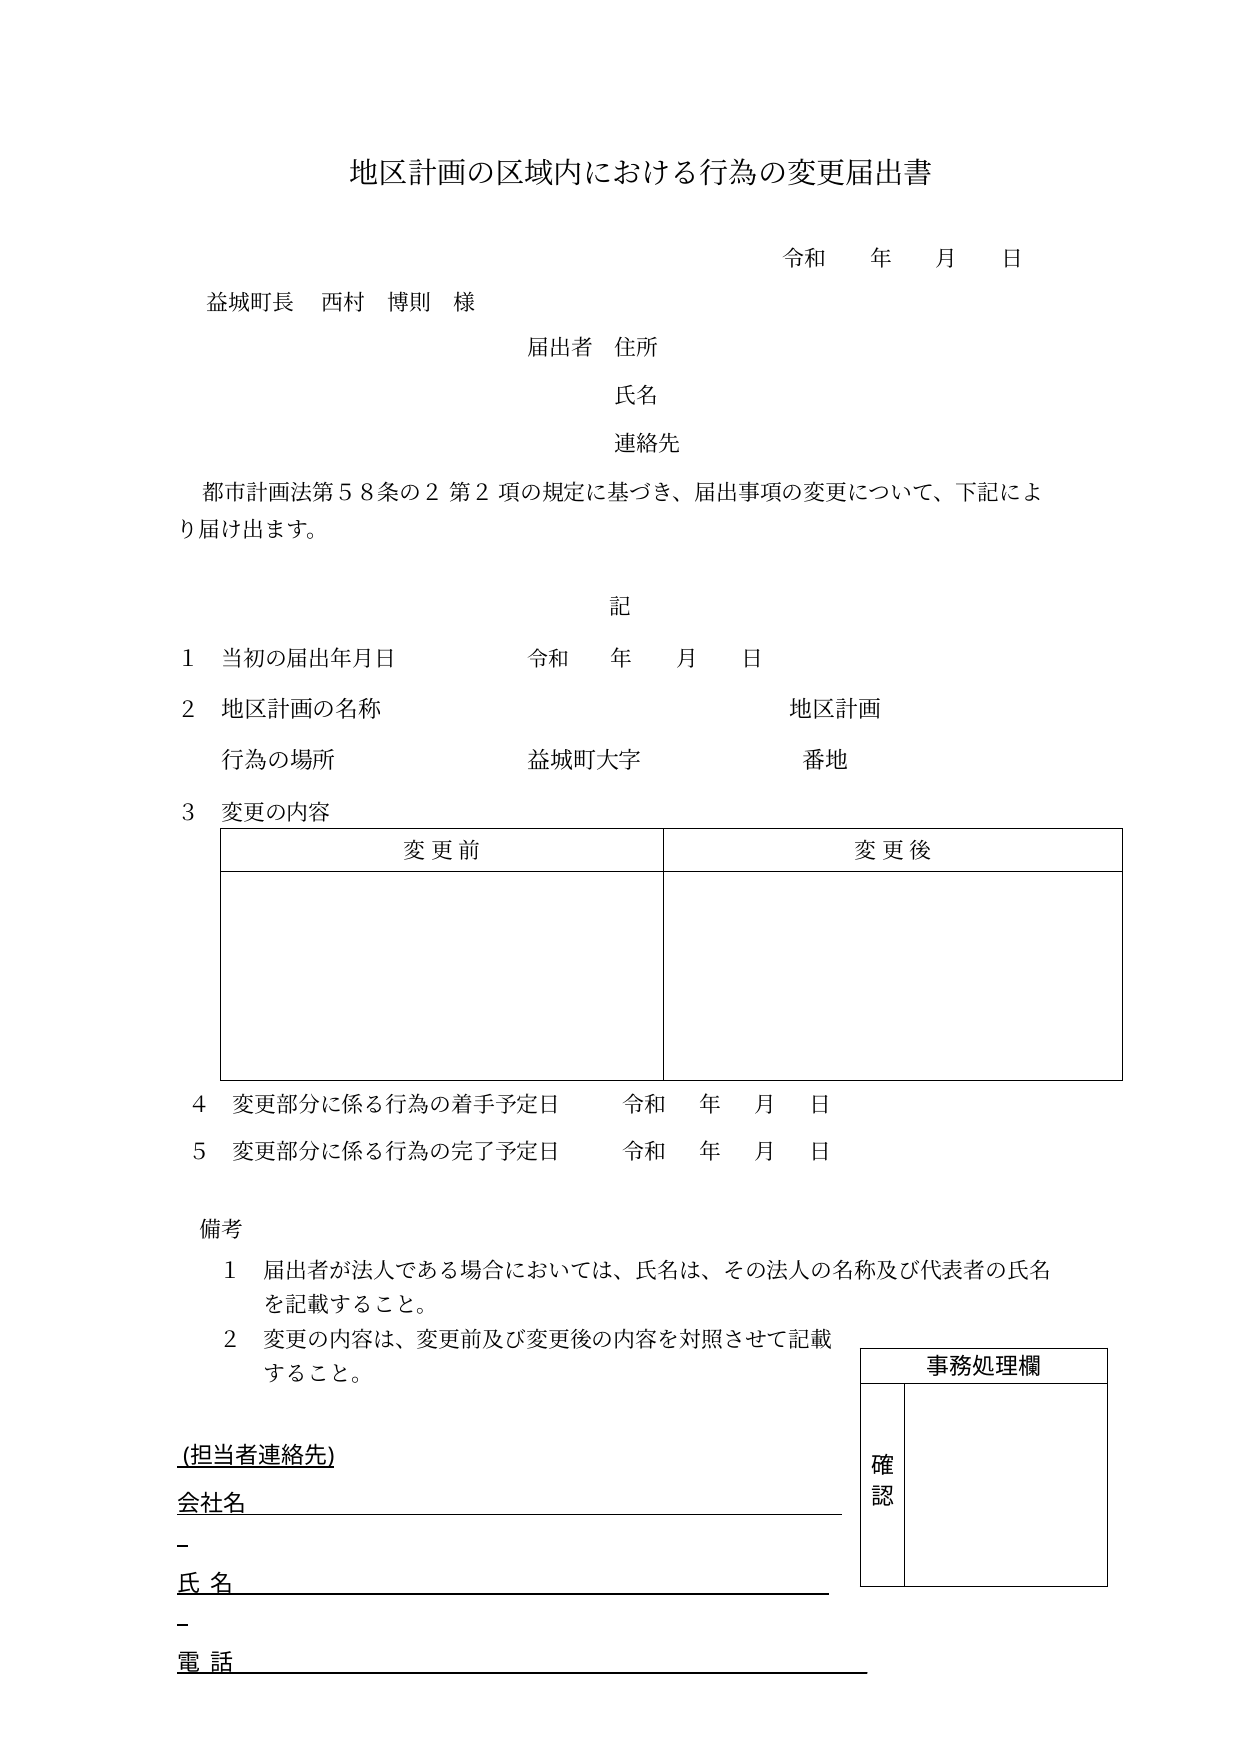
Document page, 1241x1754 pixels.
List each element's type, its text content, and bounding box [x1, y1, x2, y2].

text 会社名 _ [177, 1487, 860, 1549]
list 当初の届出年月日 令和 年 月 日 [177, 636, 1063, 673]
table_header 変 更 前 [221, 829, 663, 871]
list 地区計画の名称 地区計画 [177, 687, 1063, 725]
text 電 話 _ [177, 1645, 1063, 1676]
text 氏 名 _ [177, 1566, 1063, 1628]
text 益城町長 西村 博則 様 [175, 280, 1063, 318]
text 都市計画法第５８条の２ 第２ 項の規定に基づき、届出事項の変更について、下記により届け出ます。 [175, 470, 1063, 545]
text 記 [177, 584, 1063, 622]
table_cell 令和 年 月 日 [605, 1128, 963, 1174]
text 備考 [177, 1212, 1063, 1243]
table_cell ４ 変更部分に係る行為の着手予定日 [176, 1080, 604, 1128]
table_header 変 更 後 [664, 829, 1122, 871]
text 届出者 住所 [177, 325, 976, 362]
table_cell 令和 年 月 日 [605, 1081, 963, 1128]
text 氏名 [439, 373, 1061, 411]
table_cell [221, 872, 663, 1080]
table_cell [905, 1384, 1107, 1586]
table_cell [664, 872, 1122, 1080]
text 令和 年 月 日 [175, 236, 1063, 273]
table_cell 確認 [861, 1384, 904, 1586]
list 変更の内容は、変更前及び変更後の内容を対照させて記載すること。 [219, 1322, 1063, 1388]
table_cell ５ 変更部分に係る行為の完了予定日 [176, 1128, 604, 1174]
list 変更の内容 [177, 790, 1063, 828]
table_header 事務処理欄 [861, 1349, 1107, 1383]
text 連絡先 [527, 422, 1061, 459]
text (担当者連絡先) [177, 1439, 860, 1470]
list 届出者が法人である場合においては、氏名は、その法人の名称及び代表者の氏名を記載すること。 [219, 1253, 1063, 1319]
text 行為の場所 益城町大字 番地 [221, 739, 1063, 776]
subtitle 地区計画の区域内における行為の変更届出書 [219, 150, 1063, 192]
